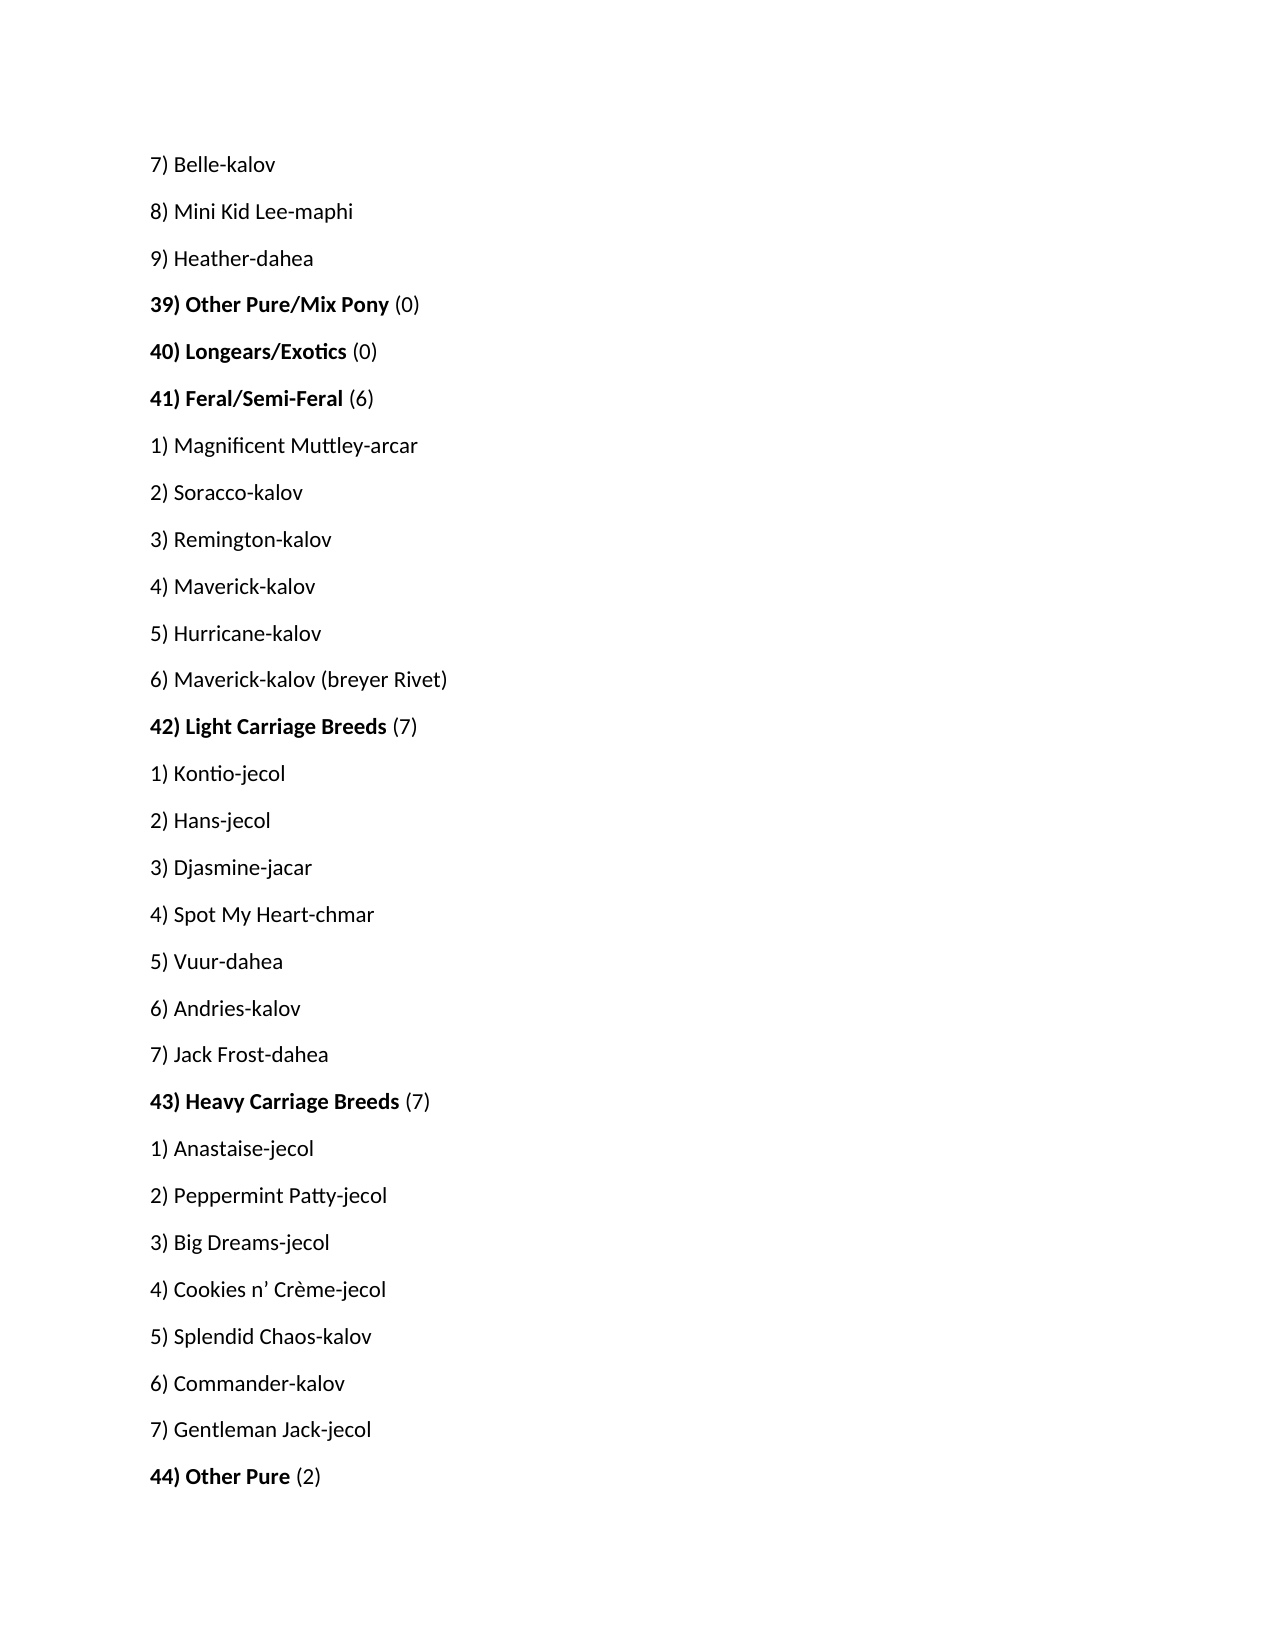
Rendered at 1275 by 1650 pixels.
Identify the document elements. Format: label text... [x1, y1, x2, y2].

text 43) Heavy Carriage Breeds (7) [150, 1087, 1125, 1116]
text 42) Light Carriage Breeds (7) [150, 712, 1125, 741]
text 1) Anastaise-jecol [150, 1134, 1125, 1162]
text 4) Maverick-kalov [150, 572, 1125, 600]
text 4) Spot My Heart-chmar [150, 900, 1125, 928]
text 6) Maverick-kalov (breyer Rivet) [150, 666, 1125, 694]
text 39) Other Pure/Mix Pony (0) [150, 291, 1125, 319]
text 7) Belle-kalov [150, 150, 1125, 178]
text 2) Hans-jecol [150, 806, 1125, 834]
text 40) Longears/Exotics (0) [150, 337, 1125, 366]
text 8) Mini Kid Lee-maphi [150, 197, 1125, 225]
text 3) Djasmine-jacar [150, 853, 1125, 881]
text 2) Peppermint Patty-jecol [150, 1181, 1125, 1209]
text 3) Big Dreams-jecol [150, 1228, 1125, 1256]
text 7) Jack Frost-dahea [150, 1041, 1125, 1069]
text 6) Commander-kalov [150, 1369, 1125, 1397]
text 2) Soracco-kalov [150, 478, 1125, 506]
text 44) Other Pure (2) [150, 1462, 1125, 1491]
text 1) Magnificent Muttley-arcar [150, 431, 1125, 459]
text 4) Cookies n’ Crème-jecol [150, 1275, 1125, 1303]
text 5) Hurricane-kalov [150, 619, 1125, 647]
text 5) Vuur-dahea [150, 947, 1125, 975]
text 41) Feral/Semi-Feral (6) [150, 384, 1125, 412]
text 3) Remington-kalov [150, 525, 1125, 553]
text 6) Andries-kalov [150, 994, 1125, 1022]
text 7) Gentleman Jack-jecol [150, 1416, 1125, 1444]
text 1) Kontio-jecol [150, 759, 1125, 787]
text 9) Heather-dahea [150, 244, 1125, 272]
text 5) Splendid Chaos-kalov [150, 1322, 1125, 1350]
